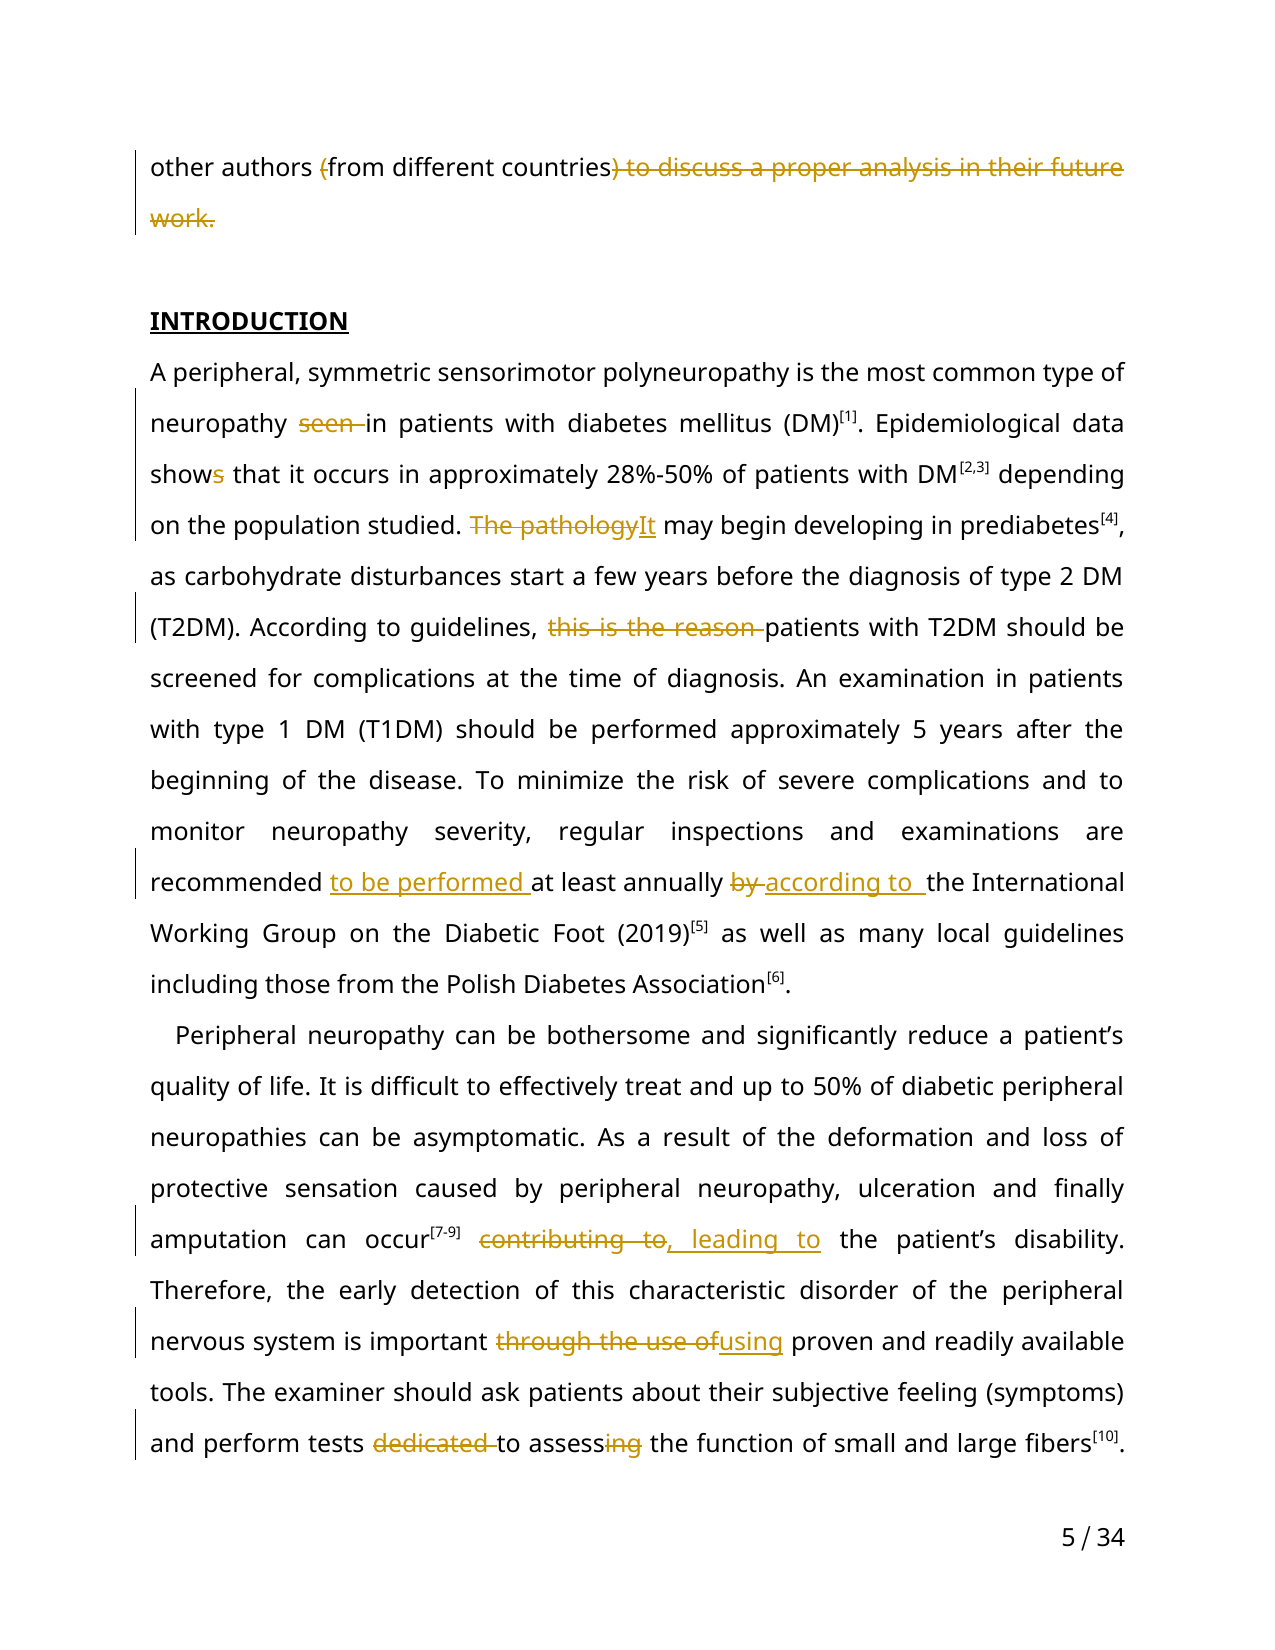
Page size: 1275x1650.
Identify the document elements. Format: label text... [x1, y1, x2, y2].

text A peripheral, symmetric sensorimotor polyneuropathy is the most common type of neuropathy in patients with diabetes mellitus (DM)[1]. Epidemiological data show that it occurs in approximately 28%-50% of patients with DM[2,3] depending on the population studied. may begin developing in prediabetes[4], as carbohydrate disturbances start a few years before the diagnosis of type 2 DM (T2DM). According to guidelines, patients with T2DM should be screened for complications at the time of diagnosis. An examination in patients with type 1 DM (T1DM) should be performed approximately 5 years after the beginning of the disease. To minimize the risk of severe complications and to monitor neuropathy severity, regular inspections and examinations are recommended at least annually the International Working Group on the Diabetic Foot (2019)[5] as well as many local guidelines including those from the Polish Diabetes Association[6]. [150, 354, 1125, 1001]
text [150, 1018, 1125, 1460]
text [150, 150, 1125, 235]
text INTRODUCTION [150, 303, 1125, 337]
